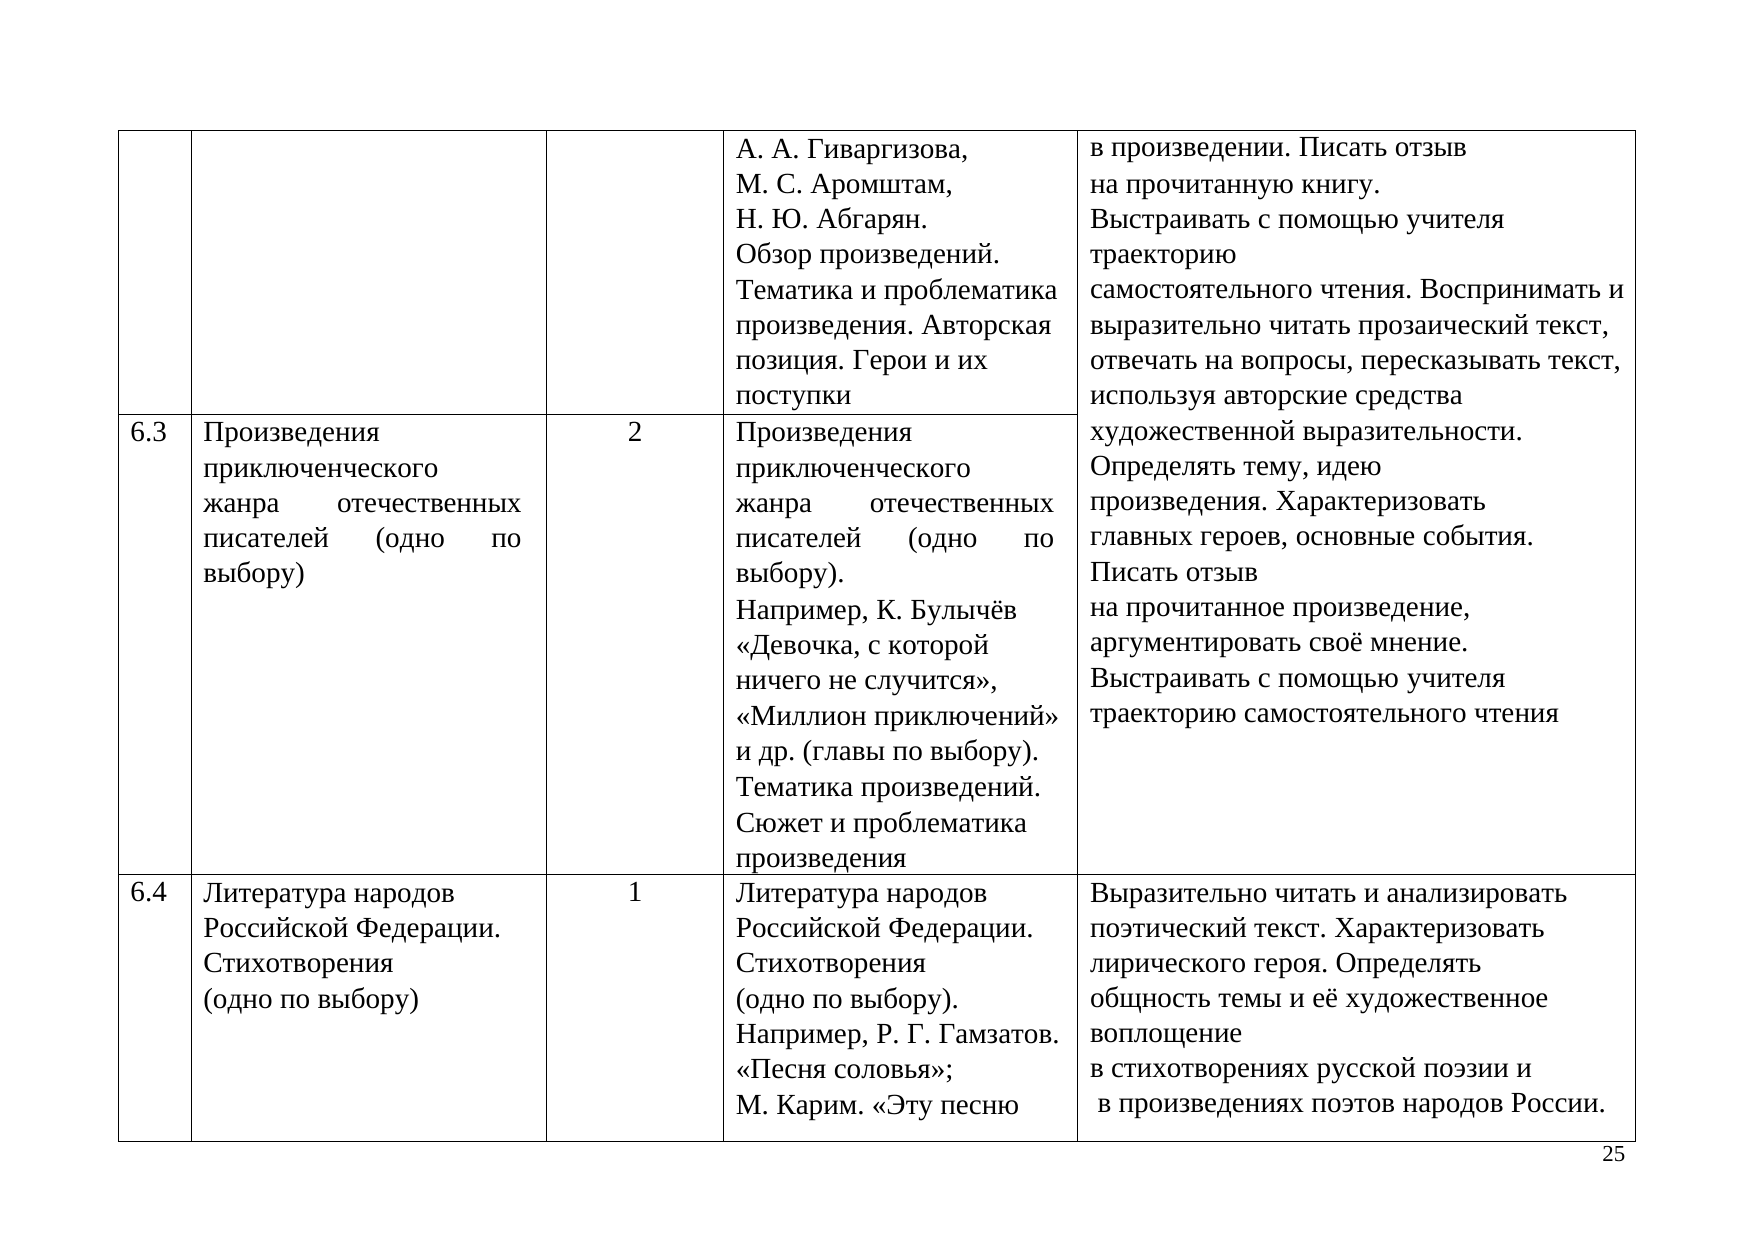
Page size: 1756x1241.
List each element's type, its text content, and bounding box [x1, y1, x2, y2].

table_header [119, 131, 191, 414]
table_cell 2 [547, 415, 723, 874]
table_cell 1 [547, 875, 723, 1141]
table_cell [1078, 875, 1635, 1141]
table_cell Произведения приключенческого жанра отечественных писателей (одно по выбору) [192, 415, 546, 874]
table_header в произведении. Писать отзыв на прочитанную книгу. Выстраивать с помощью учителя траекторию самостоятельного чтения. Воспринимать и выразительно читать прозаический текст, отвечать на вопросы, пересказывать текст, используя авторские средства художественной выразительности. Определять тему, идею произведения. Характеризовать главных героев, основные события. Писать отзыв на прочитанное произведение, аргументировать своё мнение. Выстраивать с помощью учителя траекторию самостоятельного чтения [1078, 131, 1635, 874]
table_header [547, 131, 723, 414]
table_cell Произведения приключенческого жанра отечественных писателей (одно по выбору). Например, К. Булычёв «Девочка, с которой ничего не случится», «Миллион приключений» и др. (главы по выбору). Тематика произведений. Сюжет и проблематика произведения [724, 415, 1077, 874]
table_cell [192, 875, 546, 1141]
table_cell 6.4 [119, 875, 191, 1141]
table_cell 6.3 [119, 415, 191, 874]
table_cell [724, 875, 1077, 1141]
table_header [192, 131, 546, 414]
table_header А. А. Гиваргизова, М. С. Аромштам, Н. Ю. Абгарян. Обзор произведений. Тематика и проблематика произведения. Авторская позиция. Герои и их поступки [724, 131, 1077, 414]
